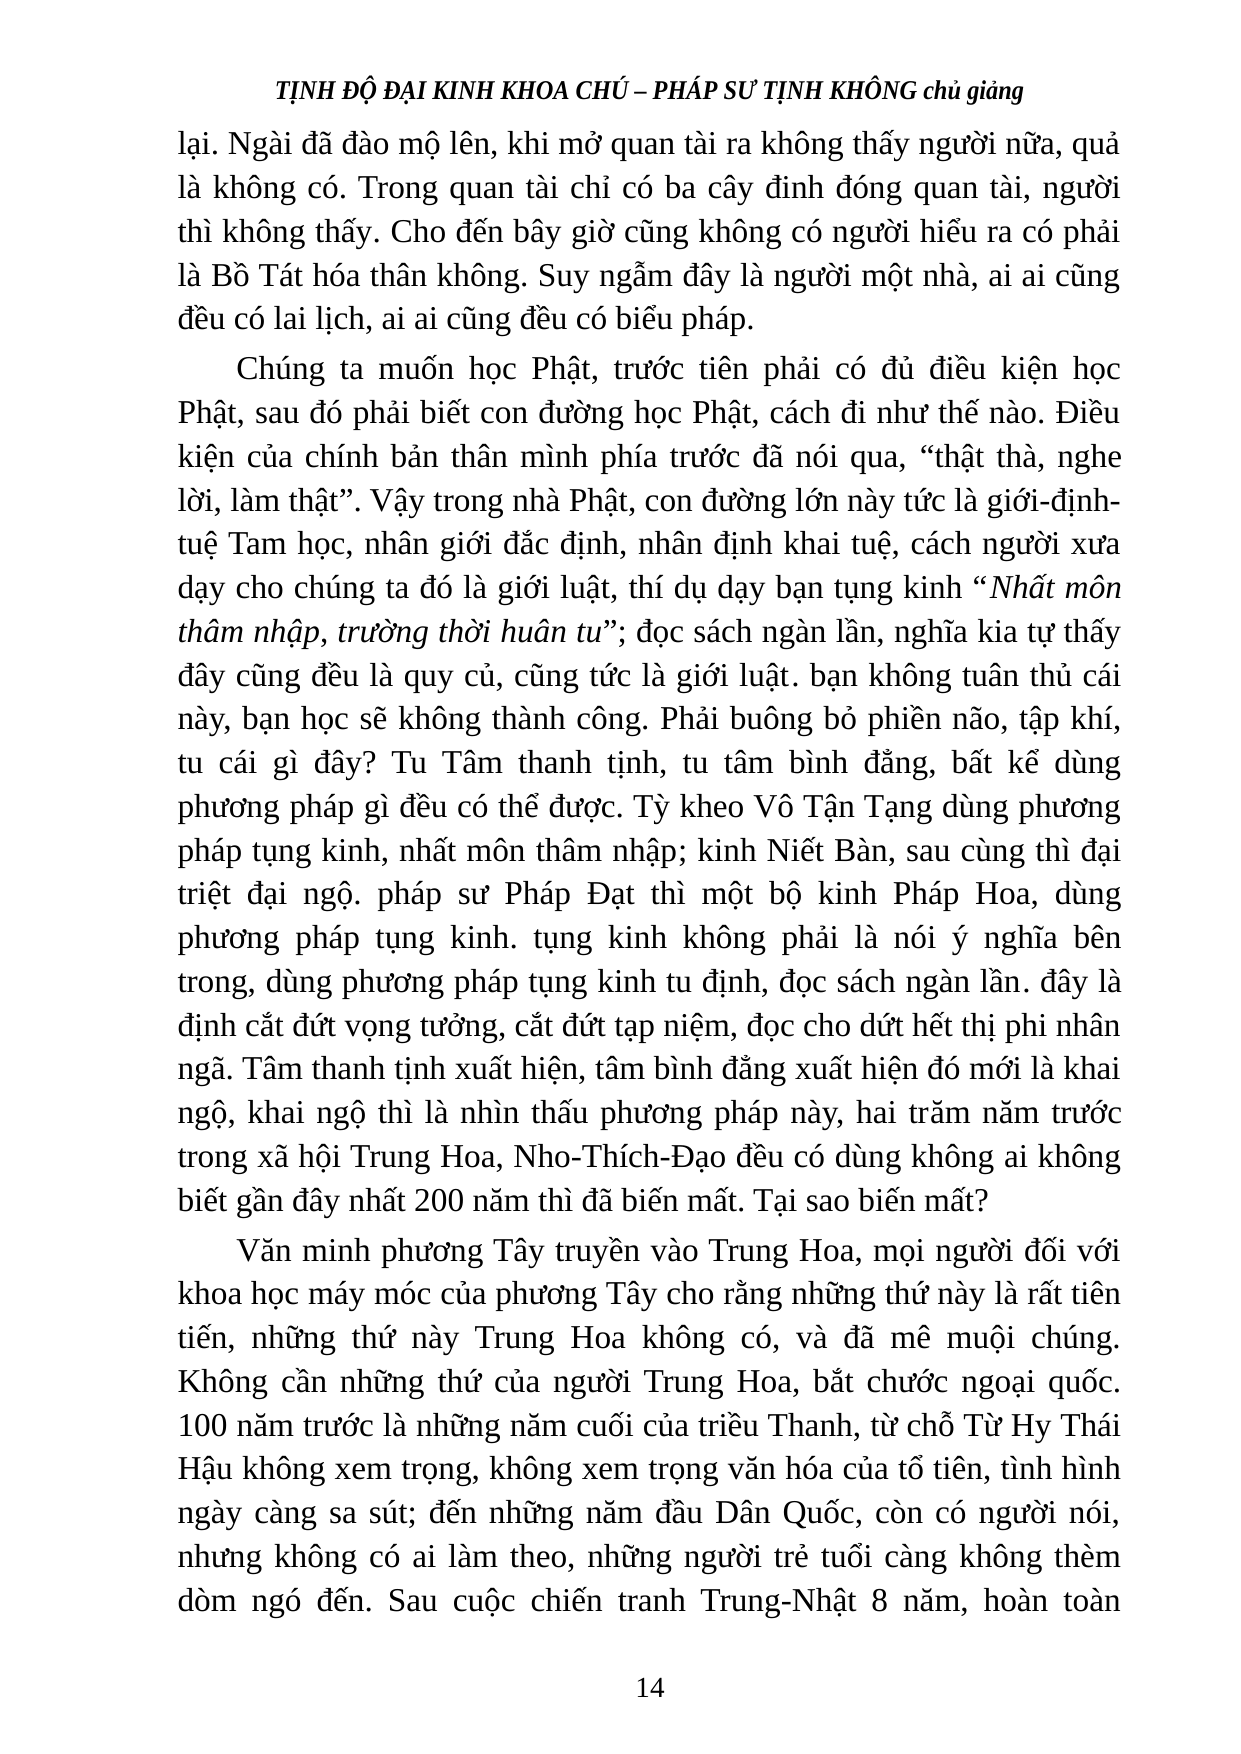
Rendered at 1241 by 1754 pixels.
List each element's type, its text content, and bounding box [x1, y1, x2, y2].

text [177, 118, 1122, 337]
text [177, 1224, 1122, 1618]
text Chúng ta muốn học Phật, trước tiên phải có đủ điều kiện học Phật, sau đó phải biết con đường học Phật, cách đi như thế nào. Điều kiện của chính bản thân mình phía trước đã nói qua, “thật thà, nghe lời, làm thật”. Vậy trong nhà Phật, con đường lớn này tức là giới-định-tuệ Tam học, nhân giới đắc định, nhân định khai tuệ, cách người xưa dạy cho chúng ta đó là giới luật, thí dụ dạy bạn tụng kinh “Nhất môn thâm nhập, trường thời huân tu”; đọc sách ngàn lần, nghĩa kia tự thấy đây cũng đều là quy củ, cũng tức là giới luật. bạn không tuân thủ cái này, bạn học sẽ không thành công. Phải buông bỏ phiền não, tập khí, tu cái gì đây? Tu Tâm thanh tịnh, tu tâm bình đẳng, bất kể dùng phương pháp gì đều có thể được. Tỳ kheo Vô Tận Tạng dùng phương pháp tụng kinh, nhất môn thâm nhập; kinh Niết Bàn, sau cùng thì đại triệt đại ngộ. pháp sư Pháp Đạt thì một bộ kinh Pháp Hoa, dùng phương pháp tụng kinh. tụng kinh không phải là nói ý nghĩa bên trong, dùng phương pháp tụng kinh tu định, đọc sách ngàn lần. đây là định cắt đứt vọng tưởng, cắt đứt tạp niệm, đọc cho dứt hết thị phi nhân ngã. Tâm thanh tịnh xuất hiện, tâm bình đẳng xuất hiện đó mới là khai ngộ, khai ngộ thì là nhìn thấu phương pháp này, hai trăm năm trước trong xã hội Trung Hoa, Nho-Thích-Đạo đều có dùng không ai không biết gần đây nhất 200 năm thì đã biến mất. Tại sao biến mất? [177, 343, 1122, 1218]
